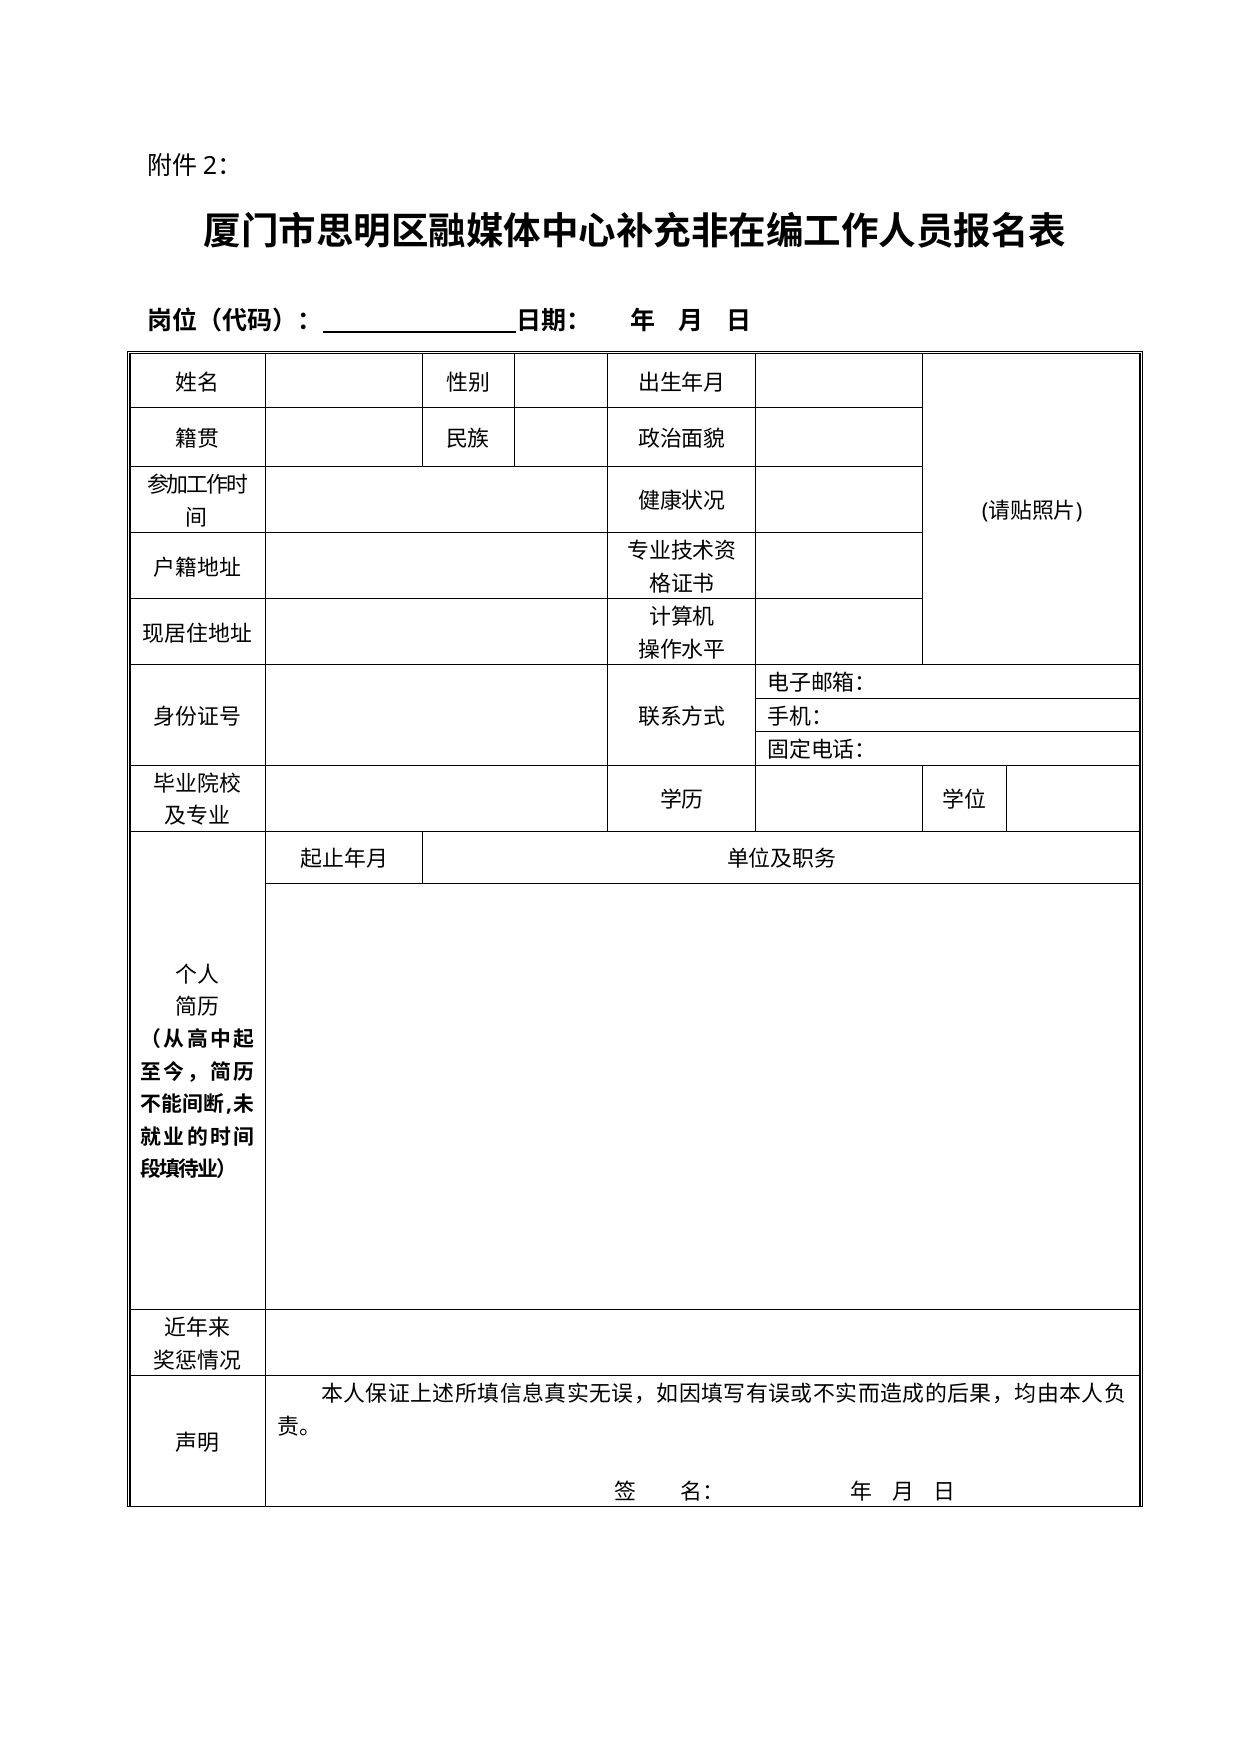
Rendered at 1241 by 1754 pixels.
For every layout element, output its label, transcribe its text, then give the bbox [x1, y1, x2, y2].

table_cell 本人保证上述所填信息真实无误，如因填写有误或不实而造成的后果，均由本人负责。 签 名： 年 月 日 [266, 1376, 1139, 1506]
table_header [515, 354, 607, 407]
table_cell 专业技术资格证书 [608, 533, 755, 598]
table_cell 学位 [923, 766, 1006, 831]
table_cell 电子邮箱： [756, 665, 1139, 697]
table_cell [756, 766, 922, 831]
table_cell 固定电话： [756, 732, 1139, 764]
table_cell 参加工作时间 [131, 467, 265, 532]
table_cell 起止年月 [266, 832, 422, 883]
text 厦门市思明区融媒体中心补充非在编工作人员报名表 [148, 196, 1122, 261]
table_header 姓名 [131, 354, 265, 407]
table_cell 单位及职务 [423, 832, 1139, 883]
table_cell [266, 533, 607, 598]
table_cell 学历 [608, 766, 755, 831]
table_cell [266, 408, 422, 466]
table_cell 籍贯 [131, 408, 265, 466]
table_cell 政治面貌 [608, 408, 755, 466]
table_header [756, 354, 922, 407]
table_header [266, 354, 422, 407]
text 岗位（代码）： 日期： 年 月 日 [148, 286, 1122, 351]
table_cell 毕业院校 及专业 [131, 766, 265, 831]
table_header 性别 [423, 354, 514, 407]
table_header (请贴照片) [923, 354, 1139, 664]
table_cell [756, 599, 922, 664]
text 附件2： [148, 131, 1122, 196]
table_cell 手机： [756, 699, 1139, 731]
table_cell [266, 884, 1139, 1309]
table_cell 身份证号 [131, 665, 265, 764]
table_cell 联系方式 [608, 665, 755, 764]
table_cell 计算机 操作水平 [608, 599, 755, 664]
table_cell [756, 533, 922, 598]
table_cell [515, 408, 607, 466]
table_cell 健康状况 [608, 467, 755, 532]
table_cell 现居住地址 [131, 599, 265, 664]
table_cell 声明 [131, 1376, 265, 1506]
table_cell [1007, 766, 1139, 831]
table_cell [266, 665, 607, 764]
table_cell [266, 599, 607, 664]
table_cell 个人 简历 （从高中起至今，简历不能间断,未就业的时间段填待业） [131, 832, 265, 1309]
table_cell [266, 1310, 1139, 1375]
table_cell 户籍地址 [131, 533, 265, 598]
table_header 出生年月 [608, 354, 755, 407]
table_cell [266, 766, 607, 831]
table_cell [266, 467, 607, 532]
table_cell [756, 408, 922, 466]
table_cell 民族 [423, 408, 514, 466]
table_cell 近年来 奖惩情况 [131, 1310, 265, 1375]
table_cell [756, 467, 922, 532]
